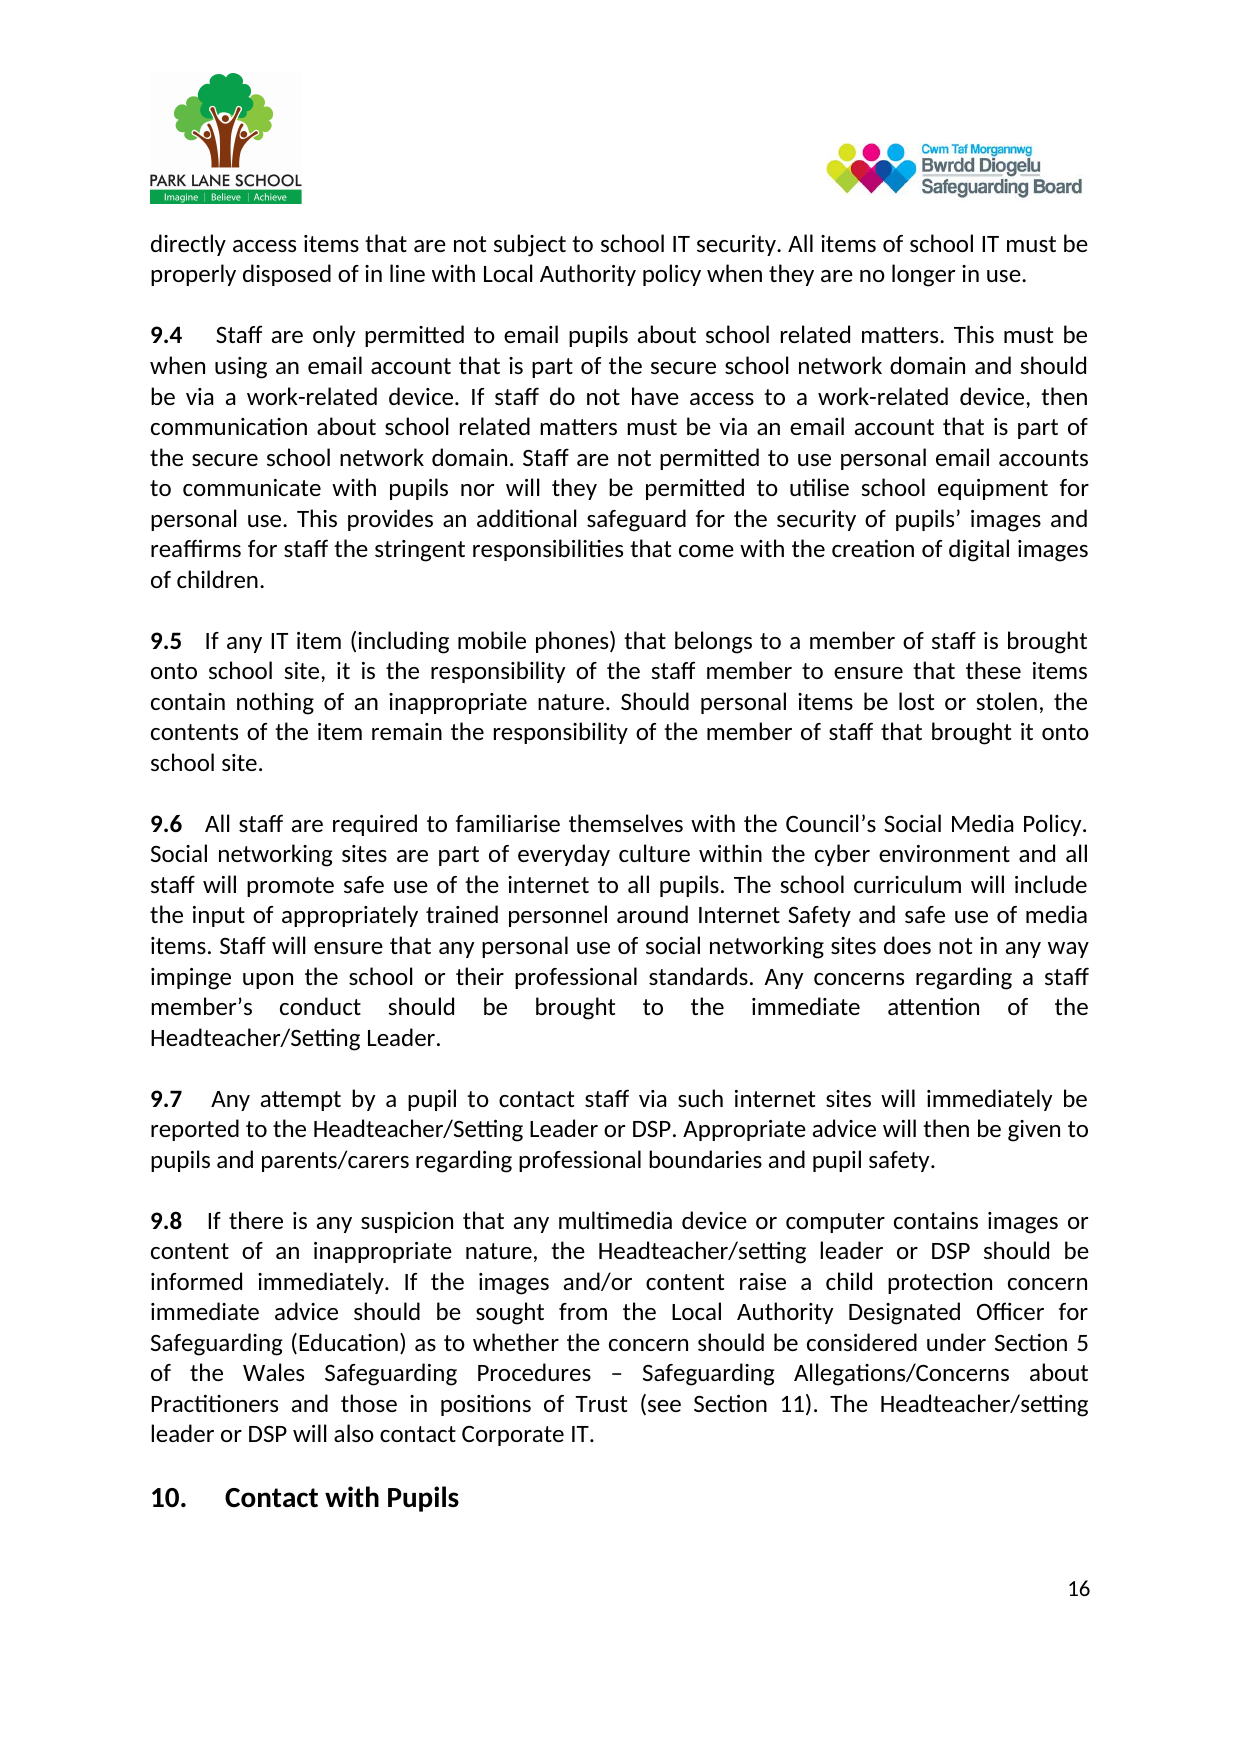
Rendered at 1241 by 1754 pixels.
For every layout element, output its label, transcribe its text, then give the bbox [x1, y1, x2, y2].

text 9.6 All staff are required to familiarise themselves with the Council’s Social Media Policy. Social networking sites are part of everyday culture within the cyber environment and all staff will promote safe use of the internet to all pupils. The school curriculum will include the input of appropriately trained personnel around Internet Safety and safe use of media items. Staff will ensure that any personal use of social networking sites does not in any way impinge upon the school or their professional standards. Any concerns regarding a staff member’s conduct should be brought to the immediate attention of the Headteacher/Setting Leader. [150, 808, 1090, 1052]
text 9.7 Any attempt by a pupil to contact staff via such internet sites will immediately be reported to the Headteacher/Setting Leader or DSP. Appropriate advice will then be given to pupils and parents/carers regarding professional boundaries and pupil safety. [150, 1083, 1090, 1174]
text 9.8 If there is any suspicion that any multimedia device or computer contains images or content of an inappropriate nature, the Headteacher/setting leader or DSP should be informed immediately. If the images and/or content raise a child protection concern immediate advice should be sought from the Local Authority Designated Officer for Safeguarding (Education) as to whether the concern should be considered under Section 5 of the Wales Safeguarding Procedures – Safeguarding Allegations/Concerns about Practitioners and those in positions of Trust (see Section 11). The Headteacher/setting leader or DSP will also contact Corporate IT. [150, 1205, 1090, 1449]
picture [150, 73, 302, 204]
list Contact with Pupils [150, 1479, 1090, 1515]
text 9.5 If any IT item (including mobile phones) that belongs to a member of staff is brought onto school site, it is the responsibility of the staff member to ensure that these items contain nothing of an inappropriate nature. Should personal items be lost or stolen, the contents of the item remain the responsibility of the member of staff that brought it onto school site. [150, 625, 1090, 777]
text 9.4 Staff are only permitted to email pupils about school related matters. This must be when using an email account that is part of the secure school network domain and should be via a work-related device. If staff do not have access to a work-related device, then communication about school related matters must be via an email account that is part of the secure school network domain. Staff are not permitted to use personal email accounts to communicate with pupils nor will they be permitted to utilise school equipment for personal use. This provides an additional safeguard for the security of pupils’ images and reaffirms for staff the stringent responsibilities that come with the creation of digital images of children. [150, 320, 1090, 594]
picture [816, 133, 1091, 204]
